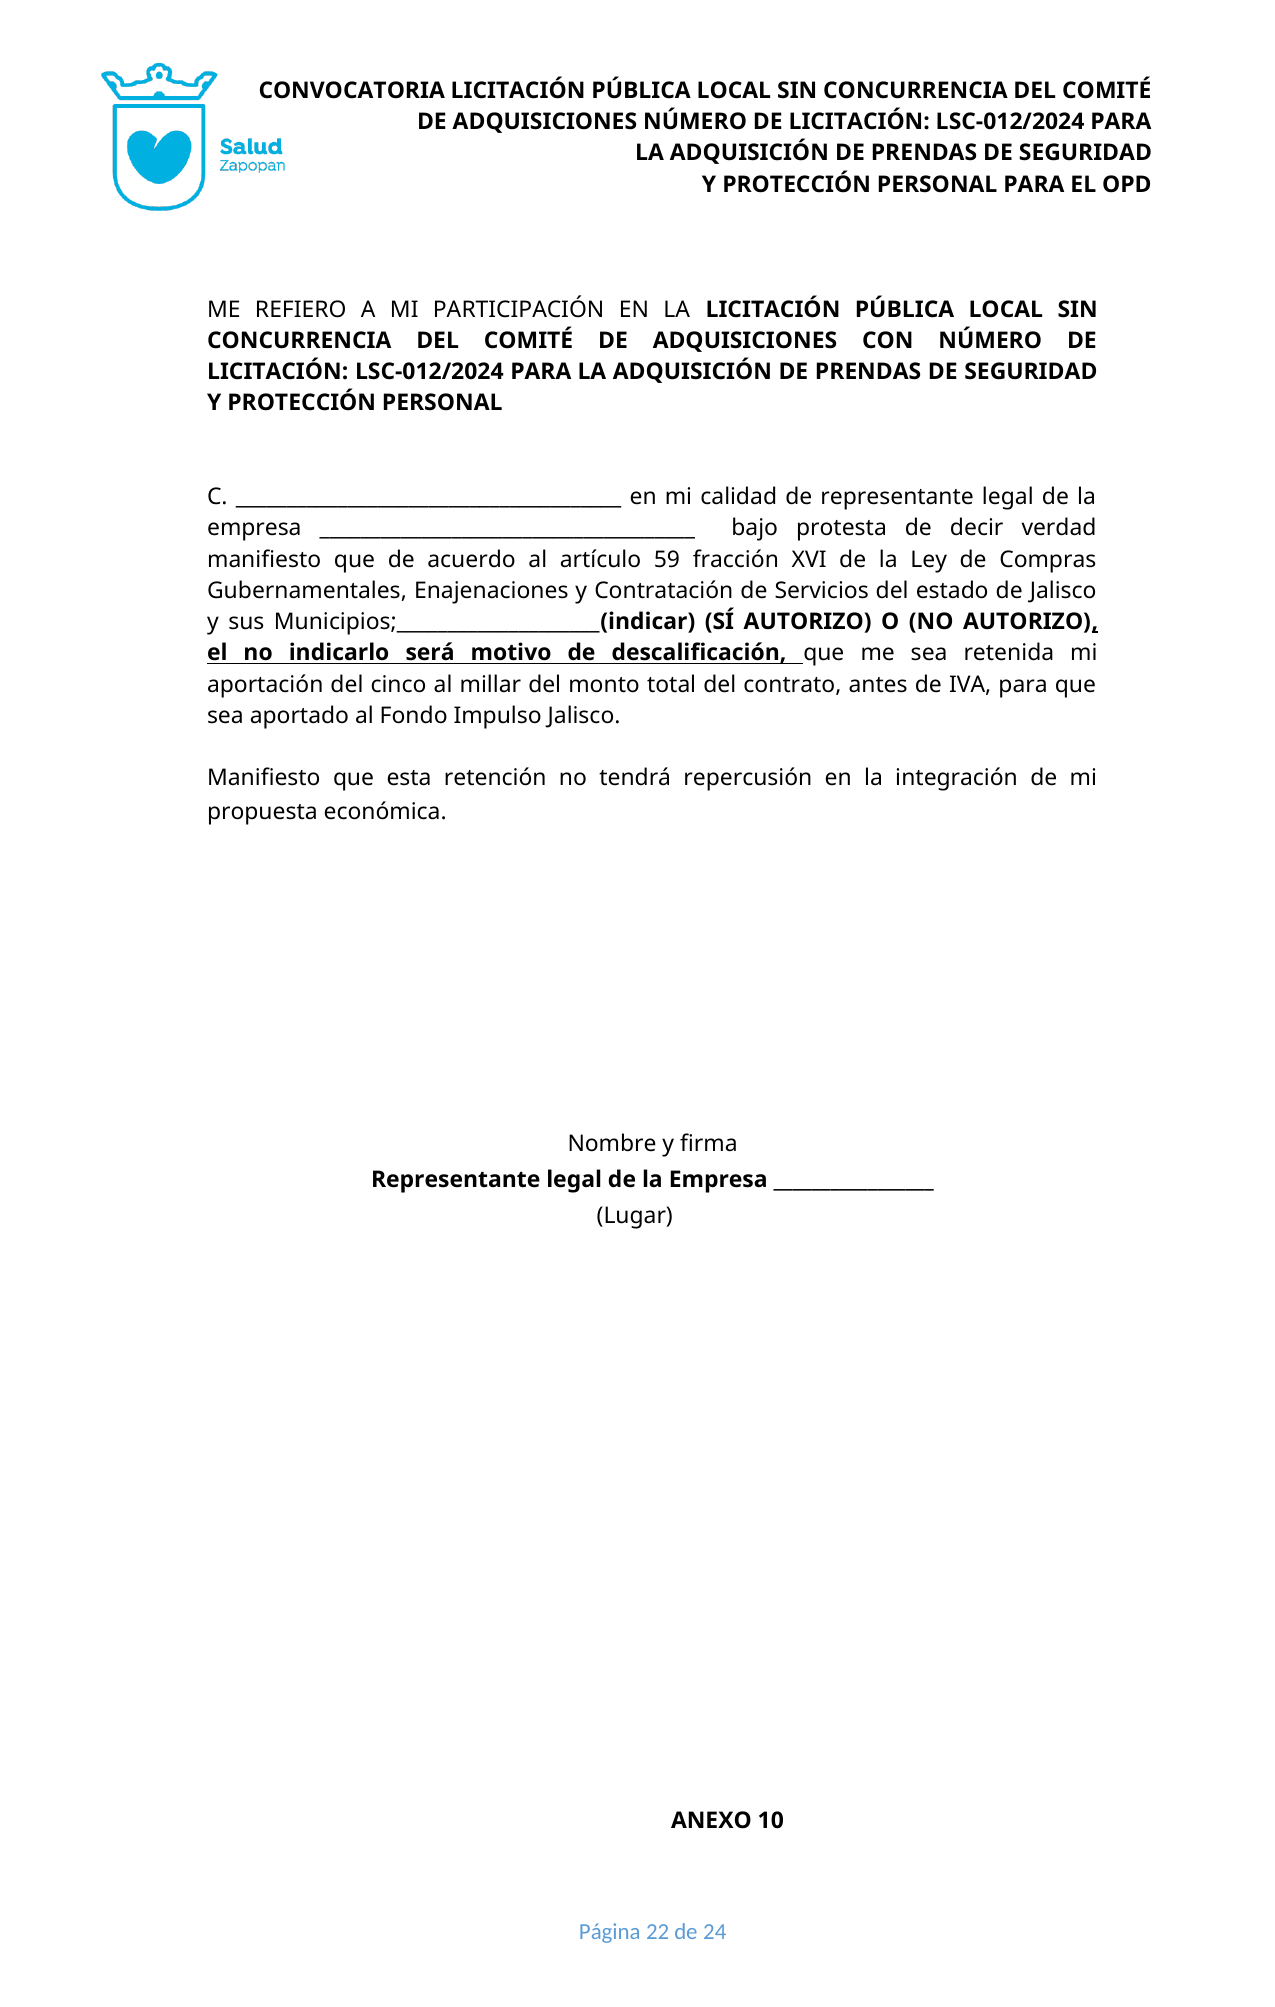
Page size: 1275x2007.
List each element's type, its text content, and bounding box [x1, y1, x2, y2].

picture [108, 67, 211, 95]
text C. ______________________________________ en mi calidad de representante legal de la empresa _____________________________________ bajo protesta de decir verdad manifiesto que de acuerdo al artículo 59 fracción XVI de la Ley de Compras Gubernamentales, Enajenaciones y Contratación de Servicios del estado de Jalisco y sus Municipios;____________________(indicar) (SÍ AUTORIZO) O (NO AUTORIZO), el no indicarlo será motivo de descalificación, que me sea retenida mi aportación del cinco al millar del monto total del contrato, antes de IVA, para que sea aportado al Fondo Impulso Jalisco. [207, 480, 1098, 730]
picture [97, 63, 290, 220]
picture [278, 84, 286, 95]
text ME REFIERO A MI PARTICIPACIÓN EN LA LICITACIÓN PÚBLICA LOCAL SIN CONCURRENCIA DEL COMITÉ DE ADQUISICIONES CON NÚMERO DE LICITACIÓN: LSC-012/2024 PARA LA ADQUISICIÓN DE PRENDAS DE SEGURIDAD Y PROTECCIÓN PERSONAL [207, 292, 1098, 417]
text Manifiesto que esta retención no tendrá repercusión en la integración de mi propuesta económica. [207, 761, 1098, 826]
text (Lugar) [207, 1198, 1098, 1230]
text Nombre y firma [207, 1127, 1098, 1158]
text Representante legal de la Empresa _________________ [207, 1163, 1098, 1194]
text ANEXO 10 [357, 1803, 1098, 1835]
